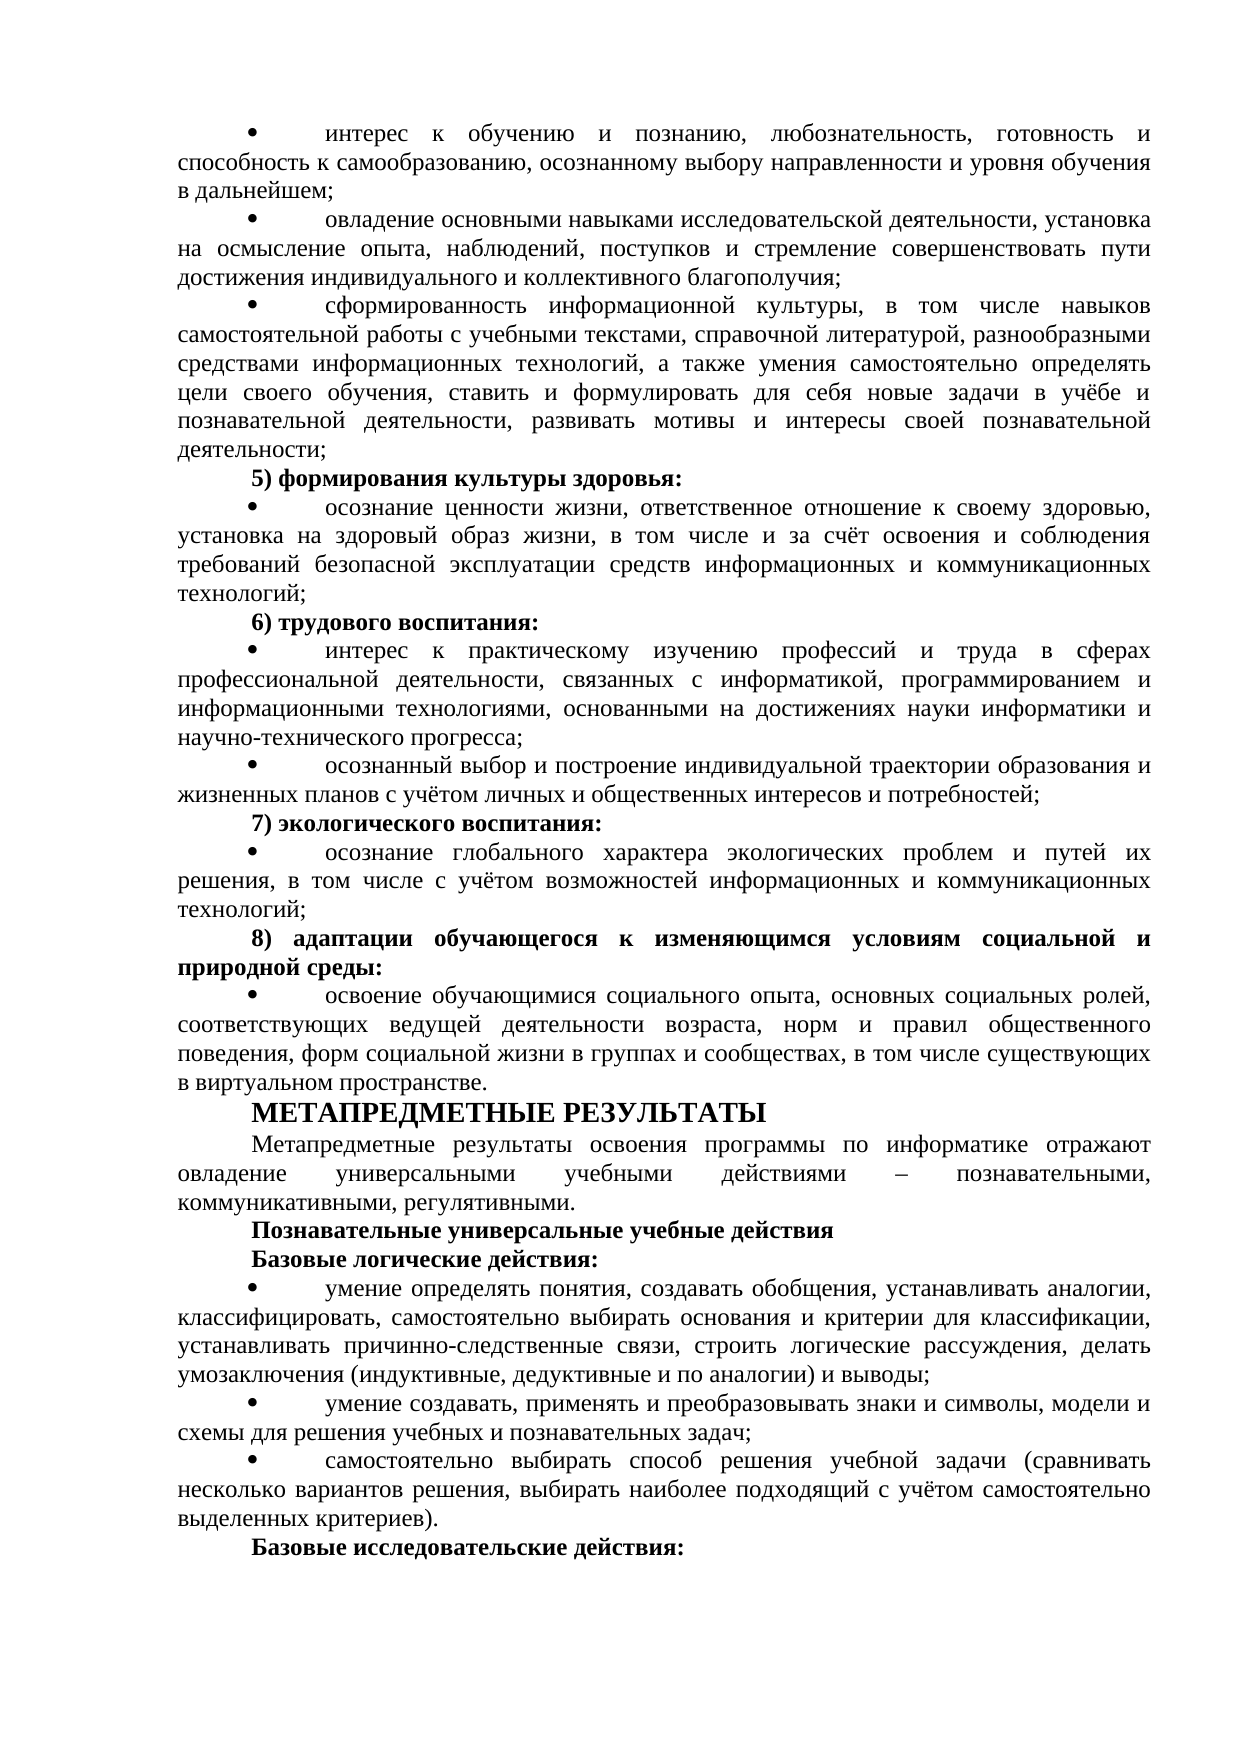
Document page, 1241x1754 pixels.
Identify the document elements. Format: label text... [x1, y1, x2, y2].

list умение определять понятия, создавать обобщения, устанавливать аналогии, классифицировать, самостоятельно выбирать основания и критерии для классификации, устанавливать причинно-следственные связи, строить логические рассуждения, делать умозаключения (индуктивные, дедуктивные и по аналогии) и выводы; [177, 1273, 1152, 1388]
text Метапредметные результаты освоения программы по информатике отражают овладение универсальными учебными действиями – познавательными, коммуникативными, регулятивными. [177, 1129, 1152, 1215]
list умение создавать, применять и преобразовывать знаки и символы, модели и схемы для решения учебных и познавательных задач; [177, 1388, 1152, 1445]
text МЕТАПРЕДМЕТНЫЕ РЕЗУЛЬТАТЫ [177, 1096, 1152, 1129]
list самостоятельно выбирать способ решения учебной задачи (сравнивать несколько вариантов решения, выбирать наиболее подходящий с учётом самостоятельно выделенных критериев). [177, 1445, 1152, 1532]
text Познавательные универсальные учебные действия [177, 1215, 1152, 1244]
list сформированность информационной культуры, в том числе навыков самостоятельной работы с учебными текстами, справочной литературой, разнообразными средствами информационных технологий, а также умения самостоятельно определять цели своего обучения, ставить и формулировать для себя новые задачи в учёбе и познавательной деятельности, развивать мотивы и интересы своей познавательной деятельности; [177, 291, 1152, 463]
text 8) адаптации обучающегося к изменяющимся условиям социальной и природной среды: [177, 923, 1152, 981]
text 5) формирования культуры здоровья: [177, 463, 1152, 492]
text Базовые исследовательские действия: [177, 1532, 1152, 1560]
text 6) трудового воспитания: [177, 607, 1152, 636]
list овладение основными навыками исследовательской деятельности, установка на осмысление опыта, наблюдений, поступков и стремление совершенствовать пути достижения индивидуального и коллективного благополучия; [177, 204, 1152, 291]
list интерес к обучению и познанию, любознательность, готовность и способность к самообразованию, осознанному выбору направленности и уровня обучения в дальнейшем; [177, 118, 1152, 204]
text 7) экологического воспитания: [177, 808, 1152, 837]
list интерес к практическому изучению профессий и труда в сферах профессиональной деятельности, связанных с информатикой, программированием и информационными технологиями, основанными на достижениях науки информатики и научно-технического прогресса; [177, 636, 1152, 751]
list осознание глобального характера экологических проблем и путей их решения, в том числе с учётом возможностей информационных и коммуникационных технологий; [177, 837, 1152, 923]
list осознанный выбор и построение индивидуальной траектории образования и жизненных планов с учётом личных и общественных интересов и потребностей; [177, 751, 1152, 808]
list осознание ценности жизни, ответственное отношение к своему здоровью, установка на здоровый образ жизни, в том числе и за счёт освоения и соблюдения требований безопасной эксплуатации средств информационных и коммуникационных технологий; [177, 492, 1152, 607]
list освоение обучающимися социального опыта, основных социальных ролей, соответствующих ведущей деятельности возраста, норм и правил общественного поведения, форм социальной жизни в группах и сообществах, в том числе существующих в виртуальном пространстве. [177, 981, 1152, 1096]
text Базовые логические действия: [177, 1244, 1152, 1273]
